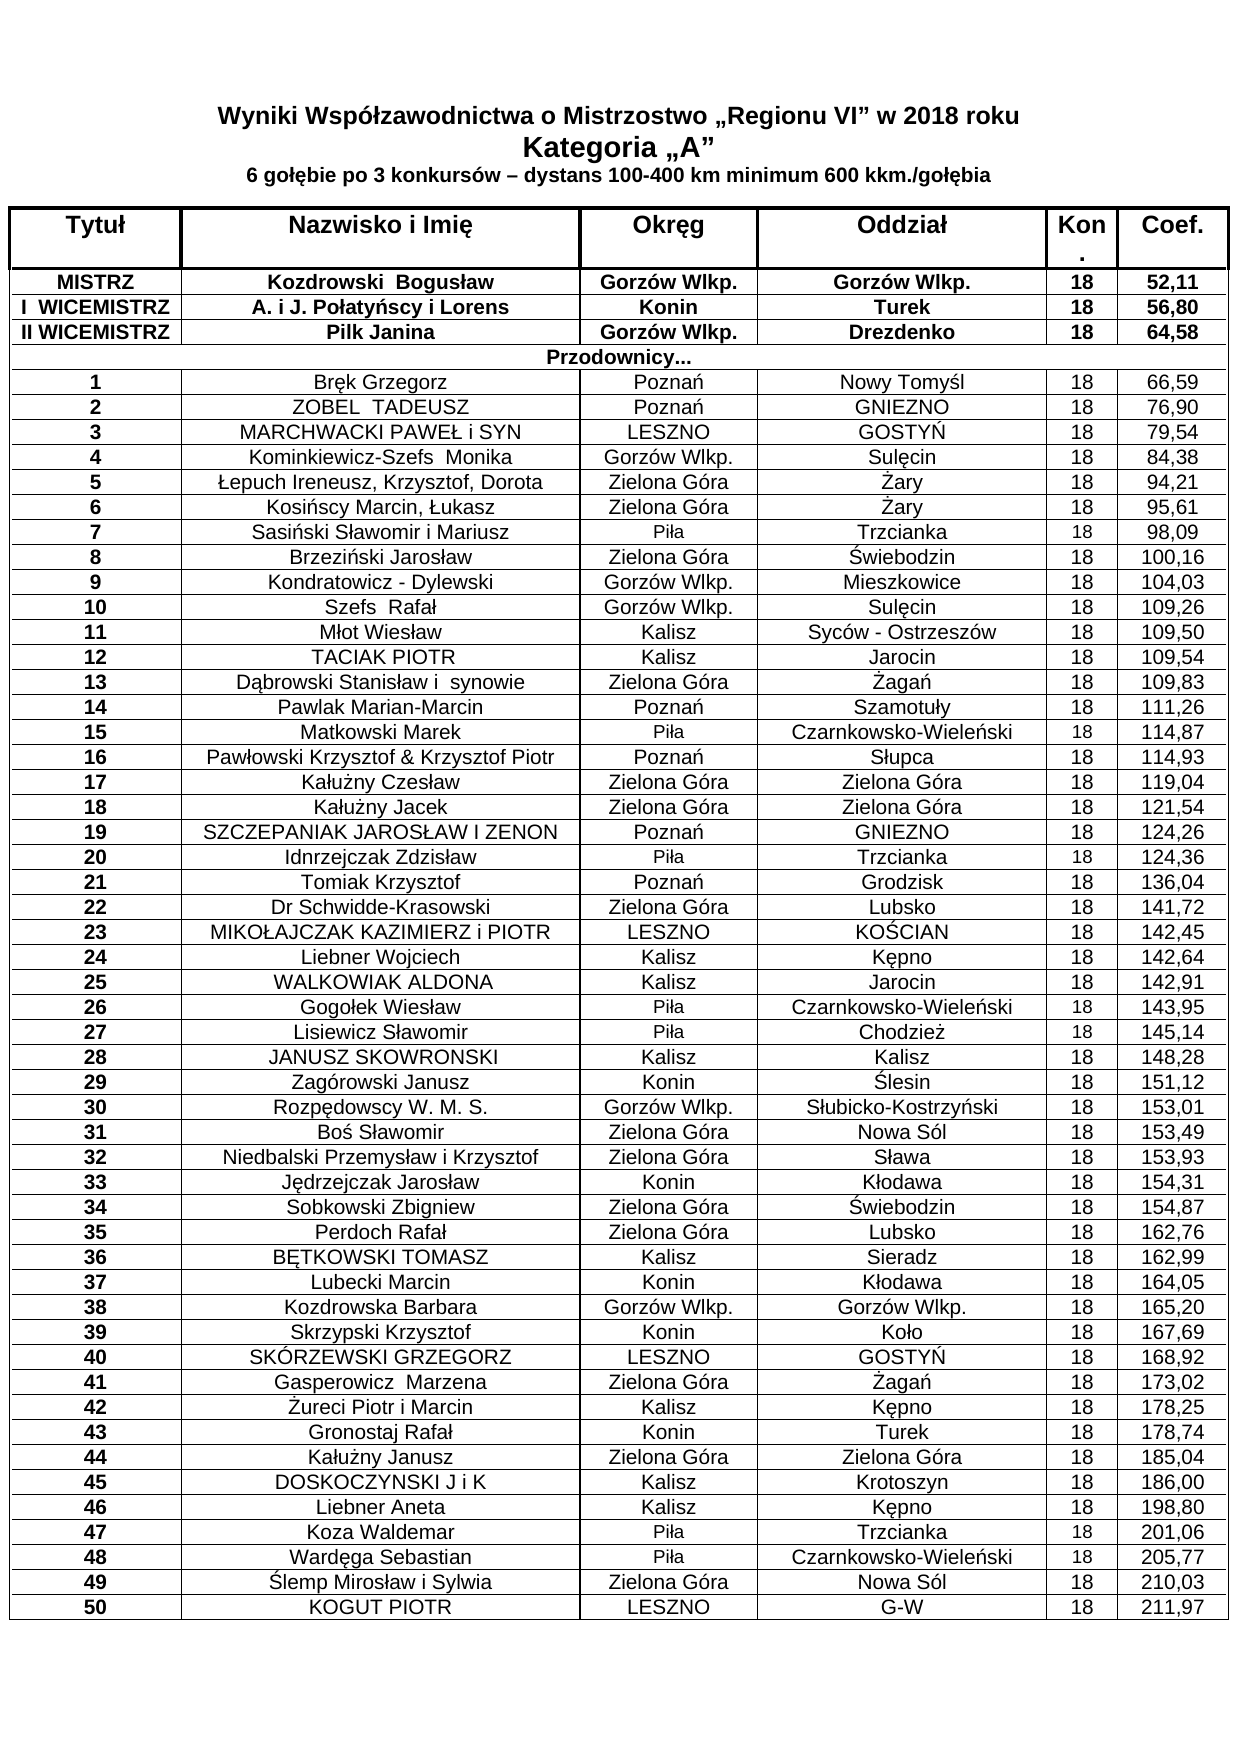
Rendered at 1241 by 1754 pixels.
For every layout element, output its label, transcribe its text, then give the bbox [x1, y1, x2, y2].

table_cell TACIAK PIOTR [182, 645, 579, 669]
table_cell 162,99 [1118, 1244, 1228, 1269]
table_cell Piła [581, 1545, 757, 1569]
table_cell 13 [10, 669, 181, 694]
table_cell Zielona Góra [581, 1145, 757, 1169]
table_cell 84,38 [1118, 444, 1228, 469]
table_cell 18 [1047, 295, 1117, 319]
table_cell 142,64 [1118, 944, 1228, 969]
table_cell Kosińscy Marcin, Łukasz [182, 495, 579, 519]
table_cell Poznań [581, 820, 757, 844]
table_cell Zielona Góra [581, 1570, 757, 1594]
table_cell 3 [10, 419, 181, 444]
table_cell Żary [758, 495, 1046, 519]
table_cell Zielona Góra [581, 770, 757, 794]
table_cell 47 [10, 1519, 181, 1544]
table_cell Kalisz [581, 645, 757, 669]
table_cell 185,04 [1118, 1444, 1228, 1469]
table_cell 18 [1047, 470, 1117, 494]
table_cell LESZNO [581, 920, 757, 944]
table_cell 119,04 [1118, 769, 1228, 794]
table_cell Kalisz [581, 1495, 757, 1519]
table_cell 18 [1047, 1195, 1117, 1219]
table_cell 18 [1047, 1345, 1117, 1369]
table_cell Drezdenko [758, 320, 1046, 344]
table_cell Kalisz [581, 970, 757, 994]
table_cell 25 [10, 969, 181, 994]
table_cell Konin [581, 1070, 757, 1094]
table_cell 167,69 [1118, 1319, 1228, 1344]
table_cell Piła [581, 1020, 757, 1044]
table_cell Syców - Ostrzeszów [758, 620, 1046, 644]
table_cell 5 [10, 469, 181, 494]
table_cell 18 [1047, 1120, 1117, 1144]
table_cell 64,58 [1118, 319, 1228, 344]
table_cell 124,36 [1118, 844, 1228, 869]
table_cell 41 [10, 1369, 181, 1394]
table_cell Kalisz [581, 1245, 757, 1269]
table_cell Jarocin [758, 970, 1046, 994]
table_cell Idnrzejczak Zdzisław [182, 845, 579, 869]
table_cell Niedbalski Przemysław i Krzysztof [182, 1145, 579, 1169]
table_cell Zielona Góra [581, 1195, 757, 1219]
table_cell Gronostaj Rafał [182, 1420, 579, 1444]
table_cell 9 [10, 569, 181, 594]
table_cell 27 [10, 1019, 181, 1044]
table_cell 20 [10, 844, 181, 869]
table_cell Zielona Góra [581, 545, 757, 569]
table_cell 104,03 [1118, 569, 1228, 594]
table_cell 52,11 [1118, 267, 1228, 294]
table_cell 17 [10, 769, 181, 794]
table_cell Słubicko-Kostrzyński [758, 1095, 1046, 1119]
table_cell 18 [1047, 1570, 1117, 1594]
table_cell 32 [10, 1144, 181, 1169]
table_cell Kalisz [581, 1470, 757, 1494]
table_cell GNIEZNO [758, 395, 1046, 419]
table_cell 151,12 [1118, 1069, 1228, 1094]
table_cell Zielona Góra [581, 495, 757, 519]
table_cell 18 [1047, 1070, 1117, 1094]
table_cell 109,50 [1118, 619, 1228, 644]
table_cell 48 [10, 1544, 181, 1569]
table_cell SKÓRZEWSKI GRZEGORZ [182, 1345, 579, 1369]
table_cell 18 [1047, 795, 1117, 819]
table_cell Sulęcin [758, 595, 1046, 619]
table_cell 168,92 [1118, 1344, 1228, 1369]
table_cell 18 [1047, 520, 1117, 544]
table_cell 18 [1047, 1095, 1117, 1119]
table_cell 154,31 [1118, 1169, 1228, 1194]
table_cell 42 [10, 1394, 181, 1419]
table_cell Zielona Góra [758, 770, 1046, 794]
table_cell Czarnkowsko-Wieleński [758, 720, 1046, 744]
table_cell MISTRZ [10, 267, 181, 294]
table_cell 18 [1047, 445, 1117, 469]
text 6 gołębie po 3 konkursów – dystans 100- minimum 600 kkm./gołębia [19, 163, 1219, 187]
table_cell Poznań [581, 395, 757, 419]
table_cell Gorzów Wlkp. [758, 270, 1046, 294]
table_cell Zielona Góra [581, 795, 757, 819]
table_cell 18 [1047, 1545, 1117, 1569]
table_cell Boś Sławomir [182, 1120, 579, 1144]
table_cell A. i J. Połatyńscy i Lorens [182, 295, 579, 319]
table_cell Nowy Tomyśl [758, 370, 1046, 394]
table_cell Jędrzejczak Jarosław [182, 1170, 579, 1194]
table_cell Świebodzin [758, 1195, 1046, 1219]
table_cell Zielona Góra [581, 895, 757, 919]
table_cell Krotoszyn [758, 1470, 1046, 1494]
table_cell Koza Waldemar [182, 1520, 579, 1544]
table_cell Czarnkowsko-Wieleński [758, 995, 1046, 1019]
table_cell 18 [1047, 1470, 1117, 1494]
table_cell Kępno [758, 945, 1046, 969]
table_cell WALKOWIAK ALDONA [182, 970, 579, 994]
table_cell 1 [10, 369, 181, 394]
table_cell MARCHWACKI PAWEŁ i SYN [182, 420, 579, 444]
table_header Okręg [582, 210, 756, 267]
table_cell Zielona Góra [581, 670, 757, 694]
table_cell Trzcianka [758, 845, 1046, 869]
table_cell Ślesin [758, 1070, 1046, 1094]
table_cell 18 [1047, 1295, 1117, 1319]
table_cell 19 [10, 819, 181, 844]
table_cell 162,76 [1118, 1219, 1228, 1244]
table_cell Piła [581, 995, 757, 1019]
table_cell 153,01 [1118, 1094, 1228, 1119]
table_cell 31 [10, 1119, 181, 1144]
table_cell 100,16 [1118, 544, 1228, 569]
table_cell Grodzisk [758, 870, 1046, 894]
table_cell Konin [581, 1170, 757, 1194]
table_cell Sława [758, 1145, 1046, 1169]
table_cell 18 [1047, 620, 1117, 644]
table_cell 18 [1047, 1245, 1117, 1269]
table_cell 18 [1047, 645, 1117, 669]
table_cell Konin [581, 1420, 757, 1444]
table_cell Kalisz [581, 620, 757, 644]
table_cell Gorzów Wlkp. [581, 570, 757, 594]
table_cell 18 [1047, 370, 1117, 394]
table_cell Słupca [758, 745, 1046, 769]
table_cell Kępno [758, 1495, 1046, 1519]
table_cell 198,80 [1118, 1494, 1228, 1519]
table_cell Gasperowicz Marzena [182, 1370, 579, 1394]
table_cell 18 [1047, 895, 1117, 919]
table_cell Zielona Góra [581, 470, 757, 494]
table_cell 44 [10, 1444, 181, 1469]
table_cell 24 [10, 944, 181, 969]
table_cell Pilk Janina [182, 320, 579, 344]
table_header Tytuł [11, 210, 179, 267]
table_cell Sulęcin [758, 445, 1046, 469]
table_cell 165,20 [1118, 1294, 1228, 1319]
table_cell 114,93 [1118, 744, 1228, 769]
table_cell Kalisz [581, 1395, 757, 1419]
table_cell 46 [10, 1494, 181, 1519]
table_cell 205,77 [1118, 1544, 1228, 1569]
table_cell Lubecki Marcin [182, 1270, 579, 1294]
table_cell Kępno [758, 1395, 1046, 1419]
table_cell Kondratowicz - Dylewski [182, 570, 579, 594]
table_cell 56,80 [1118, 294, 1228, 319]
table_cell 95,61 [1118, 494, 1228, 519]
table_header Coef. [1119, 210, 1227, 267]
table_cell Konin [581, 1320, 757, 1344]
table_cell 18 [1047, 1595, 1117, 1619]
table_cell Gorzów Wlkp. [581, 320, 757, 344]
table_cell 7 [10, 519, 181, 544]
table_cell 145,14 [1118, 1019, 1228, 1044]
table_cell 18 [1047, 395, 1117, 419]
table_cell 211,97 [1118, 1594, 1228, 1619]
table_cell LESZNO [581, 1345, 757, 1369]
table_cell Kałużny Jacek [182, 795, 579, 819]
table_cell Gorzów Wlkp. [581, 445, 757, 469]
table_cell Zielona Góra [581, 1220, 757, 1244]
table_cell Lubsko [758, 895, 1046, 919]
table_cell 18 [1047, 570, 1117, 594]
table_cell 6 [10, 494, 181, 519]
table_cell 66,59 [1118, 369, 1228, 394]
table_cell Młot Wiesław [182, 620, 579, 644]
table_cell 18 [1047, 1270, 1117, 1294]
table_cell Kalisz [758, 1045, 1046, 1069]
title Wyniki Współzawodnictwa o Mistrzostwo „Regionu VI” w 2018 roku [19, 101, 1219, 130]
table_cell Nowa Sól [758, 1120, 1046, 1144]
table_cell 18 [1047, 695, 1117, 719]
table_cell BĘTKOWSKI TOMASZ [182, 1245, 579, 1269]
table_cell 4 [10, 444, 181, 469]
table_cell Piła [581, 520, 757, 544]
table_cell LESZNO [581, 420, 757, 444]
table_cell 109,26 [1118, 594, 1228, 619]
table_cell Piła [581, 845, 757, 869]
table_cell Rozpędowscy W. M. S. [182, 1095, 579, 1119]
table_cell 18 [1047, 820, 1117, 844]
table_cell 18 [1047, 970, 1117, 994]
table_cell 39 [10, 1319, 181, 1344]
table_cell 142,45 [1118, 919, 1228, 944]
table_cell Poznań [581, 745, 757, 769]
table_cell Dąbrowski Stanisław i synowie [182, 670, 579, 694]
table_cell 94,21 [1118, 469, 1228, 494]
table_header Oddział [759, 210, 1045, 267]
table_cell 76,90 [1118, 394, 1228, 419]
table_cell 18 [1047, 945, 1117, 969]
table_cell 153,49 [1118, 1119, 1228, 1144]
table_cell Dr Schwidde-Krasowski [182, 895, 579, 919]
table_cell Szamotuły [758, 695, 1046, 719]
table_header Kon. [1048, 210, 1116, 267]
table_cell Kominkiewicz-Szefs Monika [182, 445, 579, 469]
table_cell GOSTYŃ [758, 1345, 1046, 1369]
table_cell 178,74 [1118, 1419, 1228, 1444]
table_cell Liebner Aneta [182, 1495, 579, 1519]
table_cell Zagórowski Janusz [182, 1070, 579, 1094]
table_cell Zielona Góra [758, 795, 1046, 819]
table_cell Zielona Góra [758, 1445, 1046, 1469]
table_cell Tomiak Krzysztof [182, 870, 579, 894]
table_cell 109,54 [1118, 644, 1228, 669]
table_cell Sasiński Sławomir i Mariusz [182, 520, 579, 544]
table_cell 153,93 [1118, 1144, 1228, 1169]
table_cell Trzcianka [758, 1520, 1046, 1544]
table_cell 164,05 [1118, 1269, 1228, 1294]
table_cell Chodzież [758, 1020, 1046, 1044]
table_cell 18 [1047, 845, 1117, 869]
table_cell 186,00 [1118, 1469, 1228, 1494]
table_cell 36 [10, 1244, 181, 1269]
table_cell Czarnkowsko-Wieleński [758, 1545, 1046, 1569]
table_cell Zielona Góra [581, 1370, 757, 1394]
table_cell Pawlak Marian-Marcin [182, 695, 579, 719]
table_cell 114,87 [1118, 719, 1228, 744]
text Kategoria „A” [19, 130, 1219, 163]
table_cell 18 [1047, 270, 1117, 294]
table_cell Kałużny Janusz [182, 1445, 579, 1469]
table_cell Brzeziński Jarosław [182, 545, 579, 569]
table_cell Bręk Grzegorz [182, 370, 579, 394]
table_cell 50 [10, 1594, 181, 1619]
table_cell 141,72 [1118, 894, 1228, 919]
table_cell 33 [10, 1169, 181, 1194]
table_cell Koło [758, 1320, 1046, 1344]
table_cell 210,03 [1118, 1569, 1228, 1594]
table_cell LESZNO [581, 1595, 757, 1619]
table_cell 26 [10, 994, 181, 1019]
table_cell Lubsko [758, 1220, 1046, 1244]
table_cell Kłodawa [758, 1270, 1046, 1294]
table_cell ZOBEL TADEUSZ [182, 395, 579, 419]
table_cell Kałużny Czesław [182, 770, 579, 794]
table_cell 18 [1047, 720, 1117, 744]
table_cell 28 [10, 1044, 181, 1069]
table_cell MIKOŁAJCZAK KAZIMIERZ i PIOTR [182, 920, 579, 944]
table_cell DOSKOCZYNSKI J i K [182, 1470, 579, 1494]
table_cell Liebner Wojciech [182, 945, 579, 969]
table_cell 154,87 [1118, 1194, 1228, 1219]
table_cell 18 [1047, 1220, 1117, 1244]
table_cell Gorzów Wlkp. [581, 270, 757, 294]
table_cell 111,26 [1118, 694, 1228, 719]
table_cell Wardęga Sebastian [182, 1545, 579, 1569]
table_cell GOSTYŃ [758, 420, 1046, 444]
table_cell 16 [10, 744, 181, 769]
table_cell 29 [10, 1069, 181, 1094]
table_cell 38 [10, 1294, 181, 1319]
table_cell 98,09 [1118, 519, 1228, 544]
table_cell Mieszkowice [758, 570, 1046, 594]
table_cell Kalisz [581, 945, 757, 969]
table_cell 136,04 [1118, 869, 1228, 894]
table_cell 142,91 [1118, 969, 1228, 994]
table_cell 11 [10, 619, 181, 644]
table_cell 10 [10, 594, 181, 619]
table_cell I WICEMISTRZ [10, 294, 181, 319]
table_cell 22 [10, 894, 181, 919]
table_cell 37 [10, 1269, 181, 1294]
table_cell Żary [758, 470, 1046, 494]
table_cell 43 [10, 1419, 181, 1444]
table_cell 18 [1047, 1370, 1117, 1394]
table_cell KOGUT PIOTR [182, 1595, 579, 1619]
table_cell 49 [10, 1569, 181, 1594]
table_cell Jarocin [758, 645, 1046, 669]
table_cell 18 [10, 794, 181, 819]
table_cell Kłodawa [758, 1170, 1046, 1194]
table_cell 178,25 [1118, 1394, 1228, 1419]
table_cell Gorzów Wlkp. [581, 1095, 757, 1119]
table_cell 109,83 [1118, 669, 1228, 694]
table_cell 8 [10, 544, 181, 569]
table_cell 18 [1047, 770, 1117, 794]
table_cell Przodownicy... [10, 344, 1228, 369]
table_cell 40 [10, 1344, 181, 1369]
table_header Nazwisko i Imię [183, 210, 578, 267]
table_cell G-W [758, 1595, 1046, 1619]
table_cell Konin [581, 295, 757, 319]
table_cell Żagań [758, 670, 1046, 694]
table_cell 18 [1047, 1145, 1117, 1169]
table_cell 18 [1047, 870, 1117, 894]
table_cell 18 [1047, 595, 1117, 619]
table_cell 21 [10, 869, 181, 894]
table_cell Kozdrowska Barbara [182, 1295, 579, 1319]
table_cell Ślemp Mirosław i Sylwia [182, 1570, 579, 1594]
table_cell 18 [1047, 1045, 1117, 1069]
table_cell 18 [1047, 745, 1117, 769]
table_cell Turek [758, 295, 1046, 319]
table_cell 15 [10, 719, 181, 744]
table_cell Skrzypski Krzysztof [182, 1320, 579, 1344]
table_cell 34 [10, 1194, 181, 1219]
table_cell 12 [10, 644, 181, 669]
table_cell 18 [1047, 995, 1117, 1019]
table_cell 18 [1047, 320, 1117, 344]
table_cell 201,06 [1118, 1519, 1228, 1544]
table_cell 18 [1047, 1445, 1117, 1469]
table_cell Szefs Rafał [182, 595, 579, 619]
table_cell Zielona Góra [581, 1445, 757, 1469]
table_cell Matkowski Marek [182, 720, 579, 744]
table_cell 2 [10, 394, 181, 419]
table_cell II WICEMISTRZ [10, 319, 181, 344]
table_cell JANUSZ SKOWRONSKI [182, 1045, 579, 1069]
table_cell 23 [10, 919, 181, 944]
table_cell Perdoch Rafał [182, 1220, 579, 1244]
table_cell 18 [1047, 920, 1117, 944]
table_cell Łepuch Ireneusz, Krzysztof, Dorota [182, 470, 579, 494]
table_cell 121,54 [1118, 794, 1228, 819]
table_cell 79,54 [1118, 419, 1228, 444]
table_cell Turek [758, 1420, 1046, 1444]
table_cell Pawłowski Krzysztof & Krzysztof Piotr [182, 745, 579, 769]
table_cell 18 [1047, 1020, 1117, 1044]
table_cell GNIEZNO [758, 820, 1046, 844]
table_cell Kozdrowski Bogusław [182, 270, 579, 294]
table_cell Nowa Sól [758, 1570, 1046, 1594]
table_cell Trzcianka [758, 520, 1046, 544]
table_cell 18 [1047, 670, 1117, 694]
table_cell 18 [1047, 1520, 1117, 1544]
table_cell Gorzów Wlkp. [581, 595, 757, 619]
table_cell 18 [1047, 1170, 1117, 1194]
table_cell Piła [581, 720, 757, 744]
table_cell Gogołek Wiesław [182, 995, 579, 1019]
table_cell 18 [1047, 545, 1117, 569]
table_cell 148,28 [1118, 1044, 1228, 1069]
table_cell 18 [1047, 420, 1117, 444]
table_cell 30 [10, 1094, 181, 1119]
table_cell Konin [581, 1270, 757, 1294]
table_cell Sobkowski Zbigniew [182, 1195, 579, 1219]
table_cell 18 [1047, 1395, 1117, 1419]
table_cell 18 [1047, 1420, 1117, 1444]
table_cell 35 [10, 1219, 181, 1244]
table_cell Sieradz [758, 1245, 1046, 1269]
table_cell Świebodzin [758, 545, 1046, 569]
table_cell 14 [10, 694, 181, 719]
table_cell SZCZEPANIAK JAROSŁAW I ZENON [182, 820, 579, 844]
table_cell Piła [581, 1520, 757, 1544]
table_cell Zielona Góra [581, 1120, 757, 1144]
table_cell Żagań [758, 1370, 1046, 1394]
table_cell 124,26 [1118, 819, 1228, 844]
table_cell 45 [10, 1469, 181, 1494]
table_cell Poznań [581, 370, 757, 394]
table_cell 18 [1047, 1320, 1117, 1344]
table_cell 18 [1047, 1495, 1117, 1519]
table_cell KOŚCIAN [758, 920, 1046, 944]
table_cell Żureci Piotr i Marcin [182, 1395, 579, 1419]
table_cell 18 [1047, 495, 1117, 519]
table_cell Poznań [581, 870, 757, 894]
table_cell Lisiewicz Sławomir [182, 1020, 579, 1044]
table_cell 173,02 [1118, 1369, 1228, 1394]
table_cell Gorzów Wlkp. [758, 1295, 1046, 1319]
table_cell Gorzów Wlkp. [581, 1295, 757, 1319]
table_cell 143,95 [1118, 994, 1228, 1019]
table_cell Kalisz [581, 1045, 757, 1069]
table_cell Poznań [581, 695, 757, 719]
